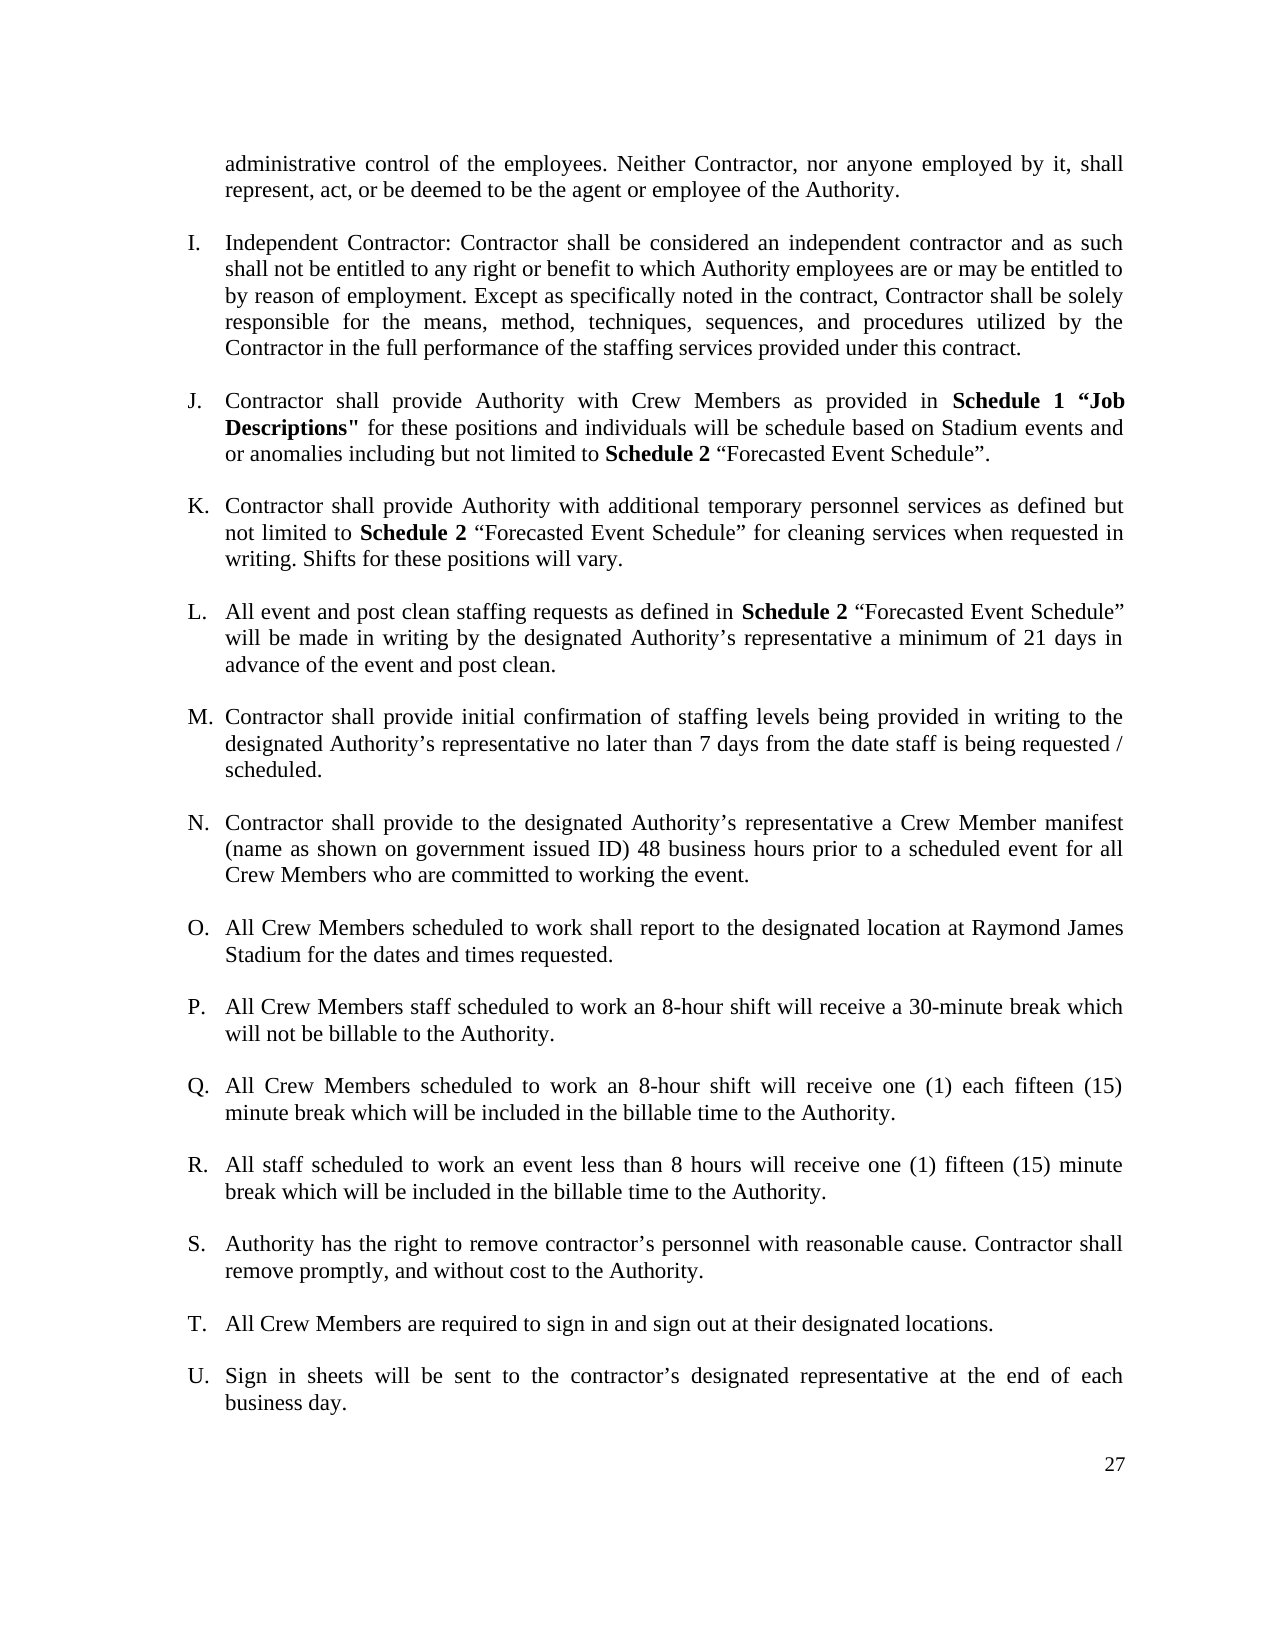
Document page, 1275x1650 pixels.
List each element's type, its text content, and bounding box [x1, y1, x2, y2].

list All Crew Members scheduled to work shall report to the designated location at Raymond James Stadium for the dates and times requested. [187, 914, 1125, 967]
list Contractor shall provide Authority with Crew Members as provided in Schedule 1 “Job Descriptions" for these positions and individuals will be schedule based on Stadium events and or anomalies including but not limited to Schedule 2 “Forecasted Event Schedule”. [187, 387, 1125, 466]
list Authority has the right to remove contractor’s personnel with reasonable cause. Contractor shall remove promptly, and without cost to the Authority. [187, 1231, 1125, 1283]
list All event and post clean staffing requests as defined in Schedule 2 “Forecasted Event Schedule” will be made in writing by the designated Authority’s representative a minimum of 21 days in advance of the event and post clean. [187, 598, 1125, 677]
list All Crew Members scheduled to work an 8-hour shift will receive one (1) each fifteen (15) minute break which will be included in the billable time to the Authority. [187, 1072, 1125, 1125]
list All staff scheduled to work an event less than 8 hours will receive one (1) fifteen (15) minute break which will be included in the billable time to the Authority. [187, 1151, 1125, 1204]
list Contractor shall provide to the designated Authority’s representative a Crew Member manifest (name as shown on government issued ID) 48 business hours prior to a scheduled event for all Crew Members who are committed to working the event. [187, 809, 1125, 888]
list Independent Contractor: Contractor shall be considered an independent contractor and as such shall not be entitled to any right or benefit to which Authority employees are or may be entitled to by reason of employment. Except as specifically noted in the contract, Contractor shall be solely responsible for the means, method, techniques, sequences, and procedures utilized by the Contractor in the full performance of the staffing services provided under this contract. [187, 229, 1125, 361]
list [187, 150, 1125, 203]
list All Crew Members are required to sign in and sign out at their designated locations. [187, 1309, 1125, 1336]
list Sign in sheets will be sent to the contractor’s designated representative at the end of each business day. [187, 1362, 1125, 1415]
list All Crew Members staff scheduled to work an 8-hour shift will receive a 30-minute break which will not be billable to the Authority. [187, 993, 1125, 1046]
list Contractor shall provide initial confirmation of staffing levels being provided in writing to the designated Authority’s representative no later than 7 days from the date staff is being requested / scheduled. [187, 703, 1125, 782]
list Contractor shall provide Authority with additional temporary personnel services as defined but not limited to Schedule 2 “Forecasted Event Schedule” for cleaning services when requested in writing. Shifts for these positions will vary. [187, 493, 1125, 572]
